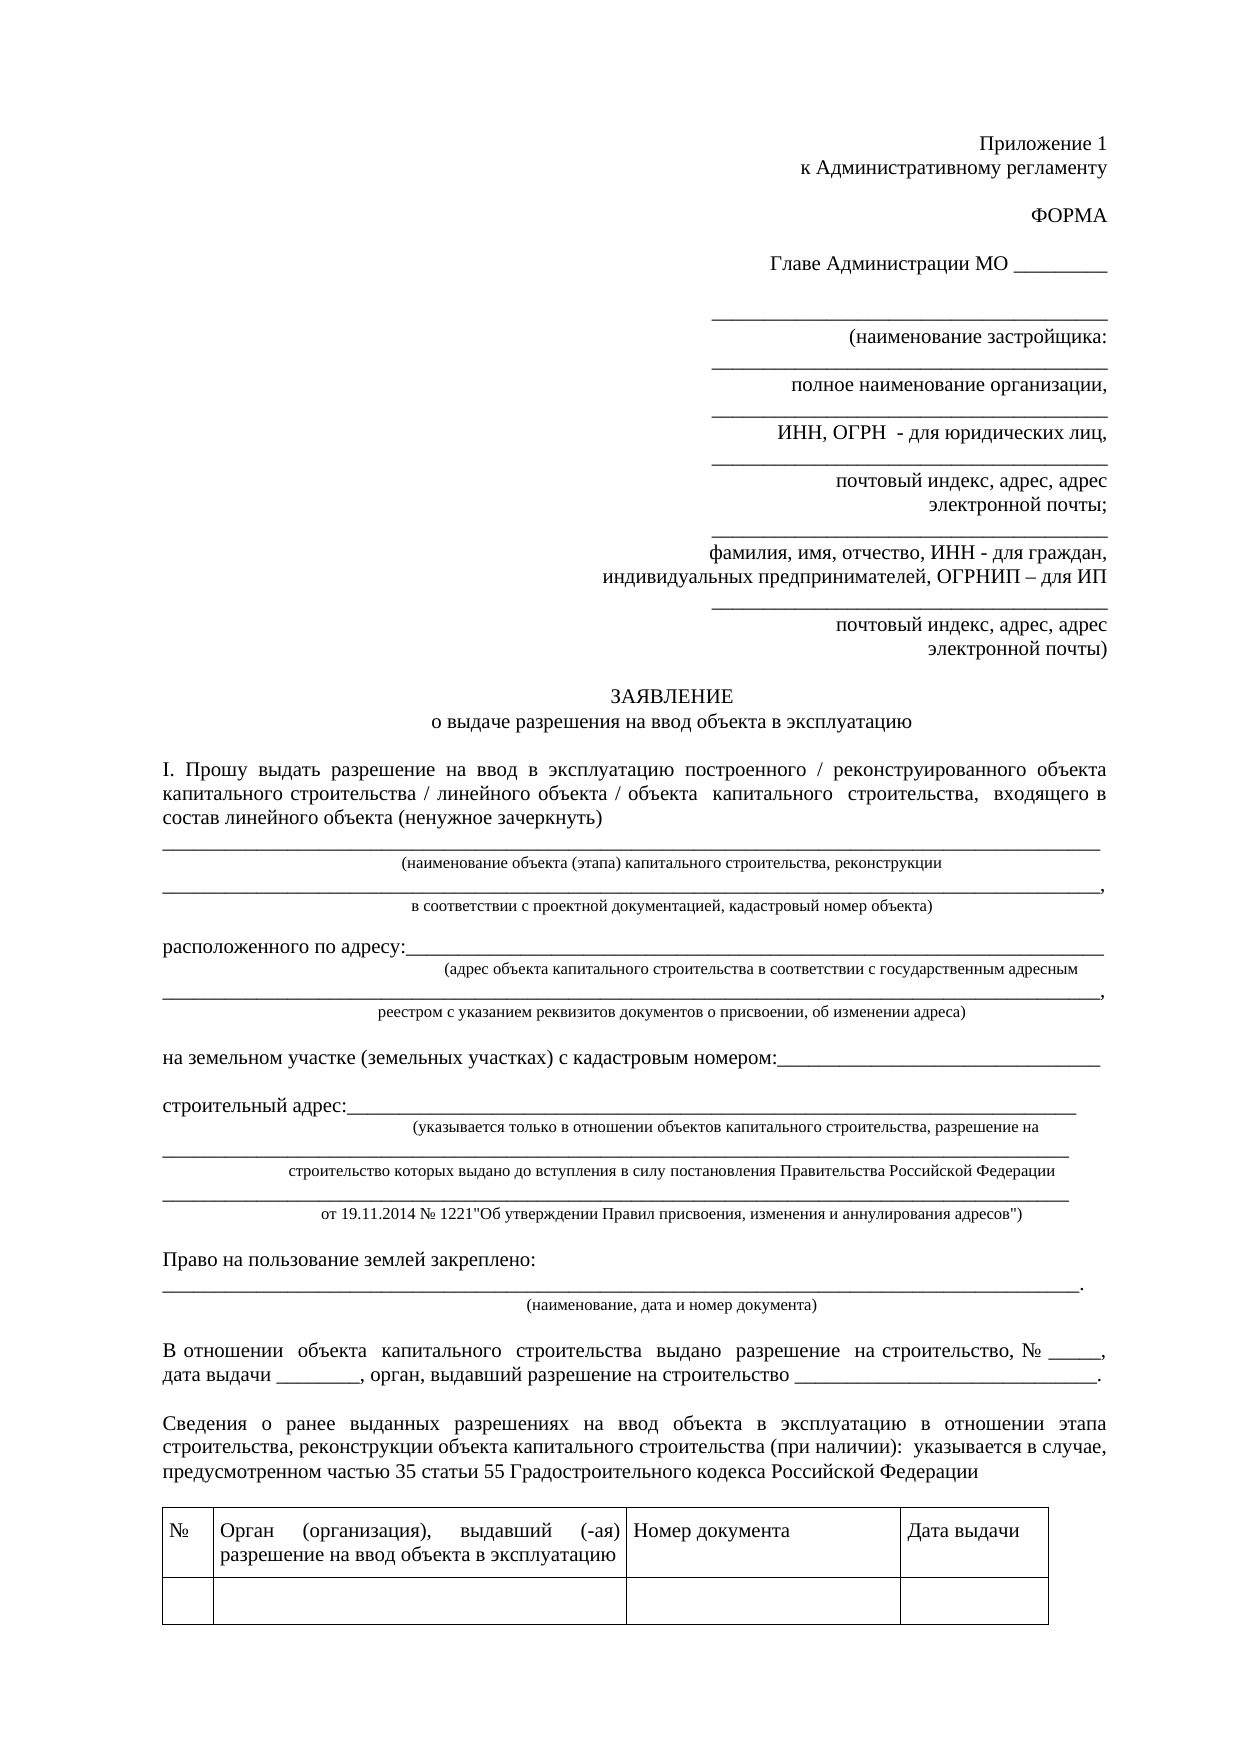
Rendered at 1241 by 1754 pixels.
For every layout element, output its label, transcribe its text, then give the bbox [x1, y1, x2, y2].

text (наименование, дата и номер документа) [162, 1295, 1107, 1314]
text на земельном участке (земельных участках) с кадастровым номером:_______________________________ [162, 1045, 1107, 1069]
text фамилия, имя, отчество, ИНН - для граждан, [162, 540, 1107, 564]
text Сведения о ранее выданных разрешениях на ввод объекта в эксплуатацию в отношении этапа строительства, реконструкции объекта капитального строительства (при наличии): указывается в случае, предусмотренном частью 35 статьи 55 Градостроительного кодекса Российской Федерации [162, 1410, 1107, 1483]
table_cell [163, 1578, 213, 1623]
text индивидуальных предпринимателей, ОГРНИП – для ИП [162, 564, 1107, 588]
text в соответствии с проектной документацией, кадастровый номер объекта) [162, 896, 1107, 915]
text Право на пользование землей закреплено: [162, 1247, 1107, 1271]
text полное наименование организации, [162, 372, 1107, 396]
text __________________________________________________________________________________________ [162, 829, 1107, 853]
text ______________________________________ [162, 588, 1107, 612]
text к Административному регламенту [162, 155, 1107, 179]
text ИНН, ОГРН - для юридических лиц, [162, 420, 1107, 444]
text строительство которых выдано до вступления в силу постановления Правительства Российской Федерации [162, 1160, 1107, 1179]
text ______________________________________ [162, 299, 1107, 323]
text расположенного по адресу:___________________________________________________________________ [162, 934, 1107, 958]
text строительный адрес:______________________________________________________________________ [162, 1093, 1107, 1117]
text почтовый индекс, адрес, адрес [162, 468, 1107, 492]
table_cell [627, 1578, 900, 1623]
text (адрес объекта капитального строительства в соответствии с государственным адресным [162, 958, 1107, 978]
table_header № [163, 1508, 213, 1577]
text __________________________________________________________________________________________, [162, 872, 1107, 896]
text _______________________________________________________________________________________ [162, 1136, 1107, 1160]
text Приложение 1 [162, 131, 1107, 155]
table_header Номер документа [627, 1508, 900, 1577]
text I. Прошу выдать разрешение на ввод в эксплуатацию построенного / реконструированного объекта капитального строительства / линейного объекта / объекта капитального строительства, входящего в состав линейного объекта (ненужное зачеркнуть) [162, 757, 1107, 829]
text ______________________________________ [162, 396, 1107, 420]
text ______________________________________ [162, 348, 1107, 372]
text ЗАЯВЛЕНИЕ [162, 684, 1107, 708]
text ФОРМА [162, 203, 1107, 227]
text почтовый индекс, адрес, адрес [162, 612, 1107, 636]
table_header Дата выдачи [901, 1508, 1048, 1577]
text (наименование застройщика: [162, 323, 1107, 348]
table_cell [214, 1578, 626, 1623]
text реестром с указанием реквизитов документов о присвоении, об изменении адреса) [162, 1002, 1107, 1021]
text (указывается только в отношении объектов капитального строительства, разрешение на [162, 1117, 1107, 1136]
text электронной почты) [162, 636, 1107, 660]
text В отношении объекта капитального строительства выдано разрешение на строительство, № _____, дата выдачи ________, орган, выдавший разрешение на строительство _____________________________. [162, 1338, 1107, 1386]
text __________________________________________________________________________________________, [162, 978, 1107, 1002]
table_header Орган (организация), выдавший (-ая) разрешение на ввод объекта в эксплуатацию [214, 1508, 626, 1577]
text Главе Администрации МО _________ [162, 251, 1107, 275]
text _______________________________________________________________________________________ [162, 1179, 1107, 1204]
text ______________________________________ [162, 516, 1107, 540]
text ________________________________________________________________________________________. [162, 1271, 1107, 1295]
text (наименование объекта (этапа) капитального строительства, реконструкции [162, 853, 1107, 872]
table_cell [901, 1578, 1048, 1623]
text электронной почты; [162, 492, 1107, 516]
text от 19.11.2014 № 1221"Об утверждении Правил присвоения, изменения и аннулирования адресов") [162, 1204, 1107, 1223]
text ______________________________________ [162, 444, 1107, 468]
text о выдаче разрешения на ввод объекта в эксплуатацию [162, 708, 1107, 733]
